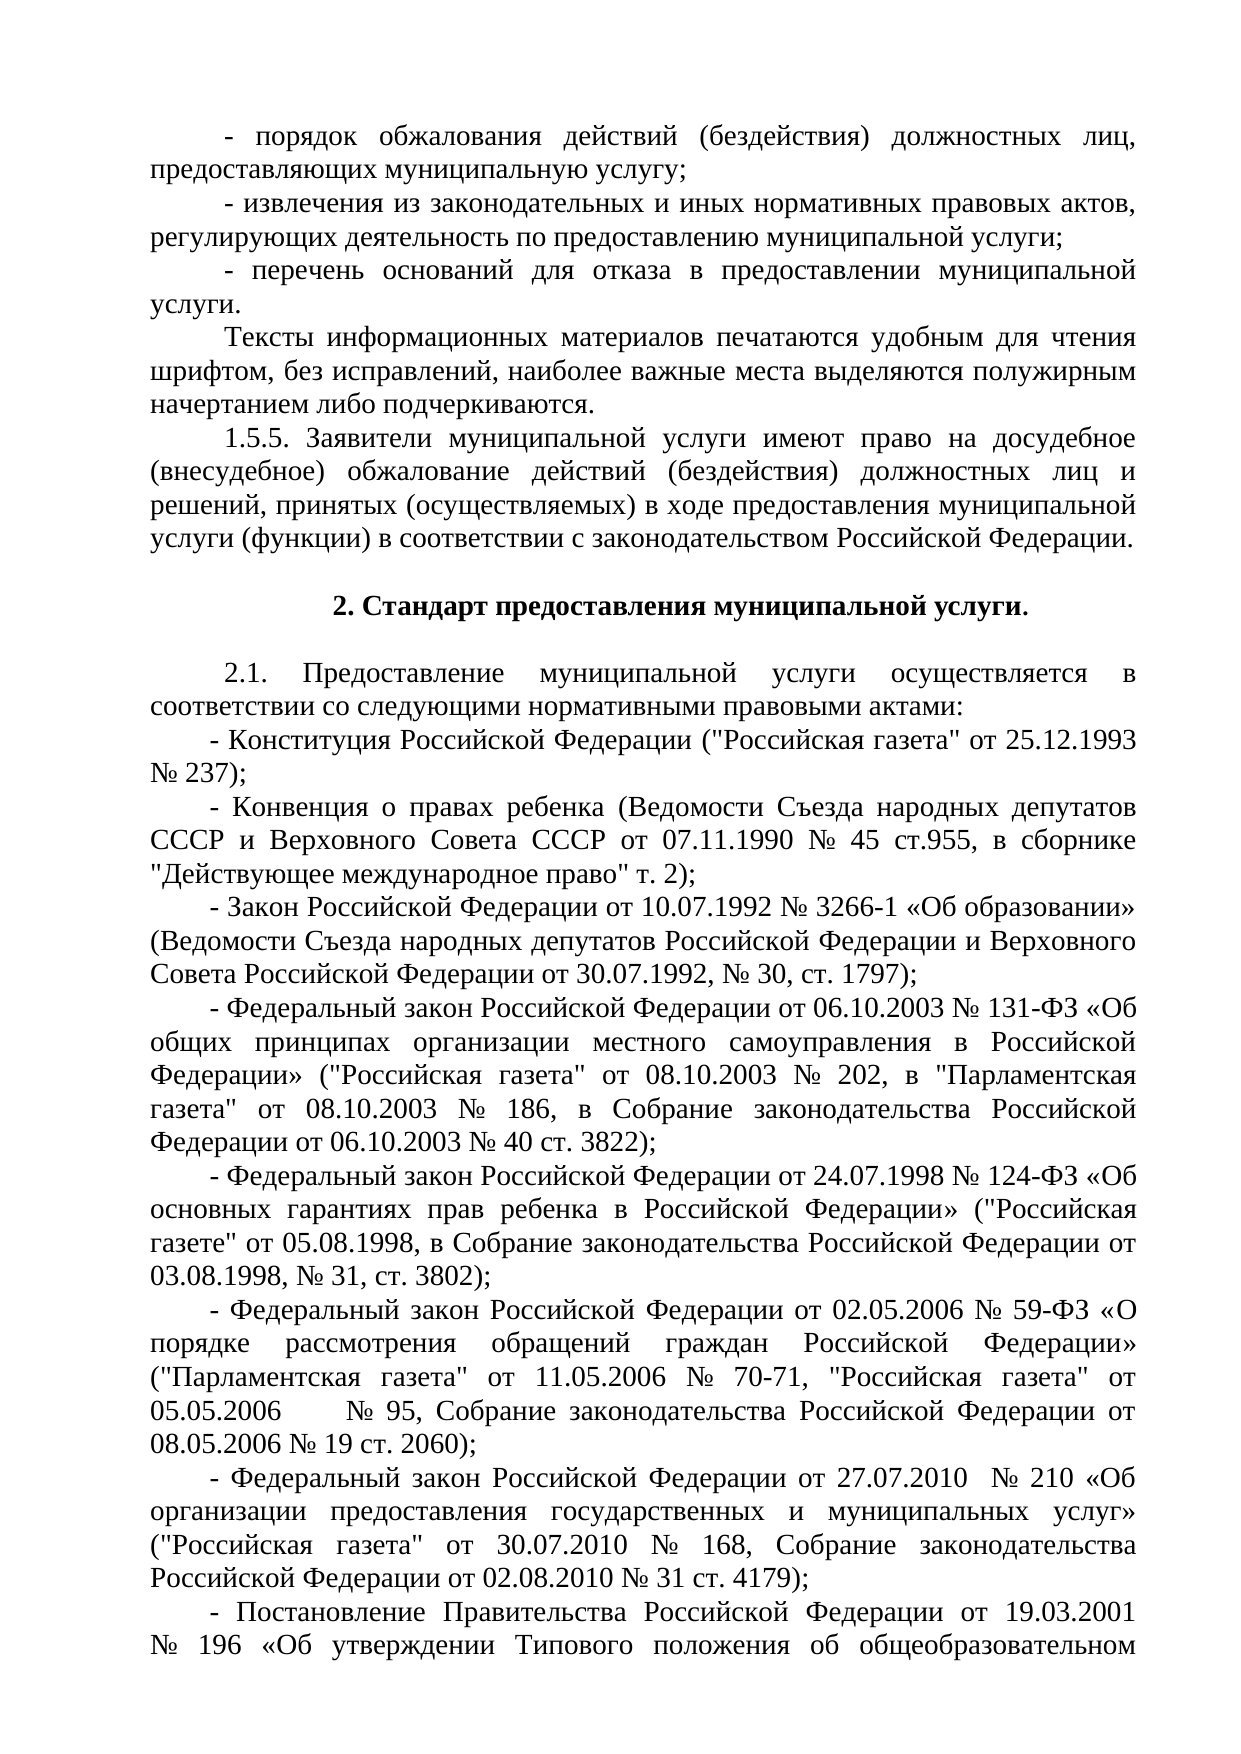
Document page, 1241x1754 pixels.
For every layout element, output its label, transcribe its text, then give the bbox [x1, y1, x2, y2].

text - Федеральный закон Российской Федерации от 06.10.2003 № 131-ФЗ «Об общих принципах организации местного самоуправления в Российской Федерации» ("Российская газета" от 08.10.2003 № 202, в "Парламентская газета" от 08.10.2003 № 186, в Собрание законодательства Российской Федерации от 06.10.2003 № 40 ст. 3822); [150, 990, 1137, 1158]
text - порядок обжалования действий (бездействия) должностных лиц, предоставляющих муниципальную услугу; [150, 118, 1137, 185]
text - Федеральный закон Российской Федерации от 24.07.1998 № 124-ФЗ «Об основных гарантиях прав ребенка в Российской Федерации» ("Российская газете" от 05.08.1998, в Собрание законодательства Российской Федерации от 03.08.1998, № 31, ст. 3802); [150, 1158, 1137, 1292]
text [150, 1594, 1137, 1661]
text 2. Стандарт предоставления муниципальной услуги. [150, 588, 1137, 621]
text - Закон Российской Федерации от 10.07.1992 № 3266-1 «Об образовании» (Ведомости Съезда народных депутатов Российской Федерации и Верховного Совета Российской Федерации от 30.07.1992, № 30, ст. 1797); [150, 889, 1137, 990]
text - Конституция Российской Федерации ("Российская газета" от 25.12.1993 № 237); [150, 722, 1137, 789]
text Тексты информационных материалов печатаются удобным для чтения шрифтом, без исправлений, наиболее важные места выделяются полужирным начертанием либо подчеркиваются. [150, 319, 1137, 420]
text - перечень оснований для отказа в предоставлении муниципальной услуги. [150, 252, 1137, 319]
text 1.5.5. Заявители муниципальной услуги имеют право на досудебное (внесудебное) обжалование действий (бездействия) должностных лиц и решений, принятых (осуществляемых) в ходе предоставления муниципальной услуги (функции) в соответствии с законодательством Российской Федерации. [150, 420, 1137, 554]
text - Федеральный закон Российской Федерации от 27.07.2010 № 210 «Об организации предоставления государственных и муниципальных услуг» ("Российская газета" от 30.07.2010 № 168, Собрание законодательства Российской Федерации от 02.08.2010 № 31 ст. 4179); [150, 1460, 1137, 1594]
text - Федеральный закон Российской Федерации от 02.05.2006 № 59-ФЗ «О порядке рассмотрения обращений граждан Российской Федерации» ("Парламентская газета" от 11.05.2006 № 70-71, "Российская газета" от 05.05.2006 № 95, Собрание законодательства Российской Федерации от 08.05.2006 № 19 ст. 2060); [150, 1292, 1137, 1460]
text 2.1. Предоставление муниципальной услуги осуществляется в соответствии со следующими нормативными правовыми актами: [150, 655, 1137, 722]
text - извлечения из законодательных и иных нормативных правовых актов, регулирующих деятельность по предоставлению муниципальной услуги; [150, 185, 1137, 252]
text - Конвенция о правах ребенка (Ведомости Съезда народных депутатов СССР и Верховного Совета СССР от 07.11.1990 № 45 ст.955, в сборнике "Действующее международное право" т. 2); [150, 789, 1137, 889]
